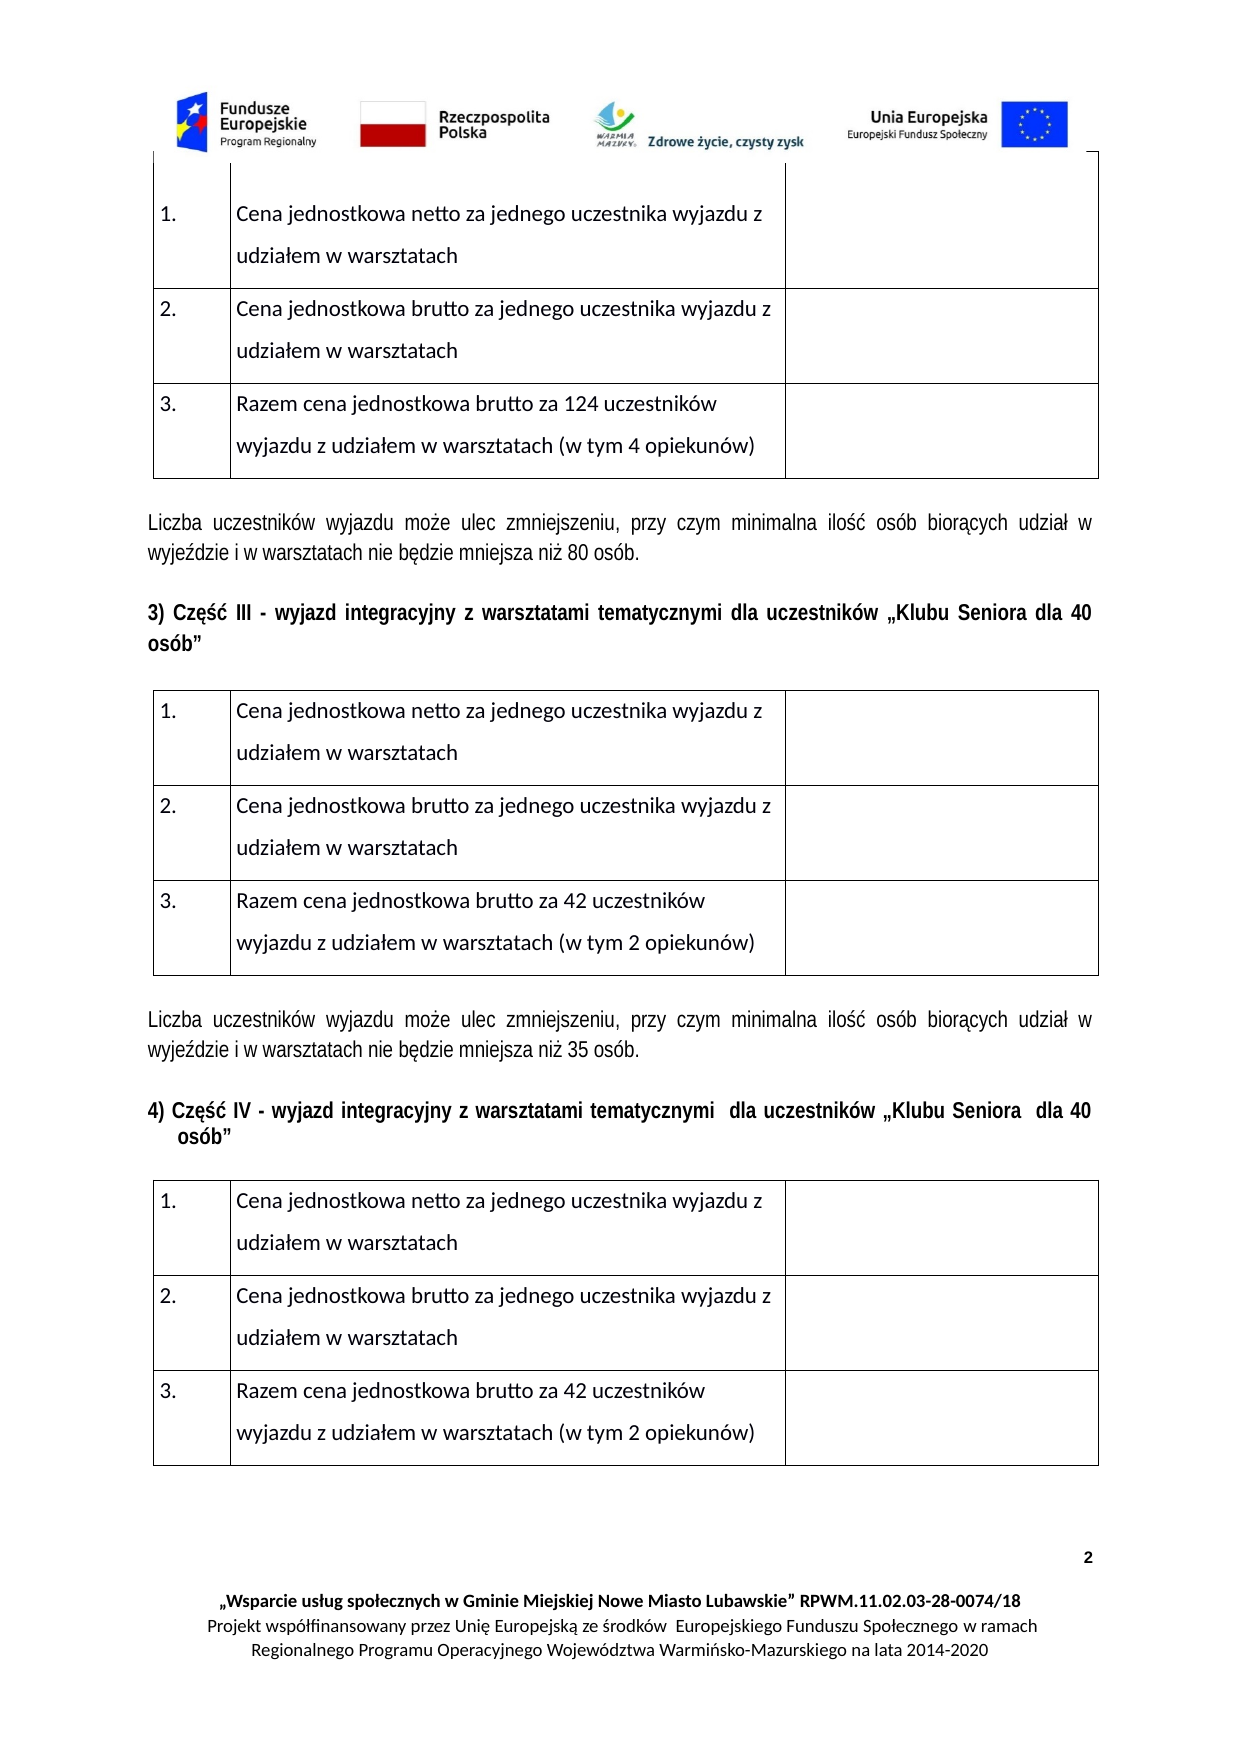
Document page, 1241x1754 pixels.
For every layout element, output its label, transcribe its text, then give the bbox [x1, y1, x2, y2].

table_header [786, 1181, 1098, 1275]
table_header 1. [154, 691, 230, 785]
table_cell Razem cena jednostkowa brutto za 42 uczestników wyjazdu z udziałem w warsztatach (w tym 2 opiekunów) [231, 881, 785, 975]
table_cell Cena jednostkowa brutto za jednego uczestnika wyjazdu z udziałem w warsztatach [231, 1276, 785, 1370]
table_cell [786, 1276, 1098, 1370]
table_cell [786, 786, 1098, 880]
table_header Cena jednostkowa netto za jednego uczestnika wyjazdu z udziałem w warsztatach [231, 163, 785, 288]
text 3) Część III - wyjazd integracyjny z warsztatami tematycznymi dla uczestników „Klubu Seniora dla 40 osób” [148, 599, 1093, 656]
table_cell [786, 1371, 1098, 1465]
table_cell [786, 881, 1098, 975]
table_cell [786, 289, 1098, 383]
table_header Cena jednostkowa netto za jednego uczestnika wyjazdu z udziałem w warsztatach [231, 691, 785, 785]
table_header [786, 152, 1098, 288]
table_cell 2. [154, 786, 230, 880]
table_cell Cena jednostkowa brutto za jednego uczestnika wyjazdu z udziałem w warsztatach [231, 289, 785, 383]
text Liczba uczestników wyjazdu może ulec zmniejszeniu, przy czym minimalna ilość osób biorących udział w wyjeździe i w warsztatach nie będzie mniejsza niż 35 osób. [148, 1006, 1093, 1063]
table_header 1. [154, 163, 230, 288]
table_header 1. [154, 1181, 230, 1275]
table_header [786, 691, 1098, 785]
table_cell 3. [154, 1371, 230, 1465]
table_cell Cena jednostkowa brutto za jednego uczestnika wyjazdu z udziałem w warsztatach [231, 786, 785, 880]
picture [152, 75, 1087, 163]
table_cell 3. [154, 384, 230, 478]
table_cell 2. [154, 1276, 230, 1370]
table_cell 2. [154, 289, 230, 383]
text 4) Część IV - wyjazd integracyjny z warsztatami tematycznymi dla uczestników „Klubu Seniora dla 40 osób” [148, 1097, 1093, 1149]
table_cell [786, 384, 1098, 478]
table_cell Razem cena jednostkowa brutto za 42 uczestników wyjazdu z udziałem w warsztatach (w tym 2 opiekunów) [231, 1371, 785, 1465]
table_header Cena jednostkowa netto za jednego uczestnika wyjazdu z udziałem w warsztatach [231, 1181, 785, 1275]
table_cell 3. [154, 881, 230, 975]
table_cell Razem cena jednostkowa brutto za 124 uczestników wyjazdu z udziałem w warsztatach (w tym 4 opiekunów) [231, 384, 785, 478]
